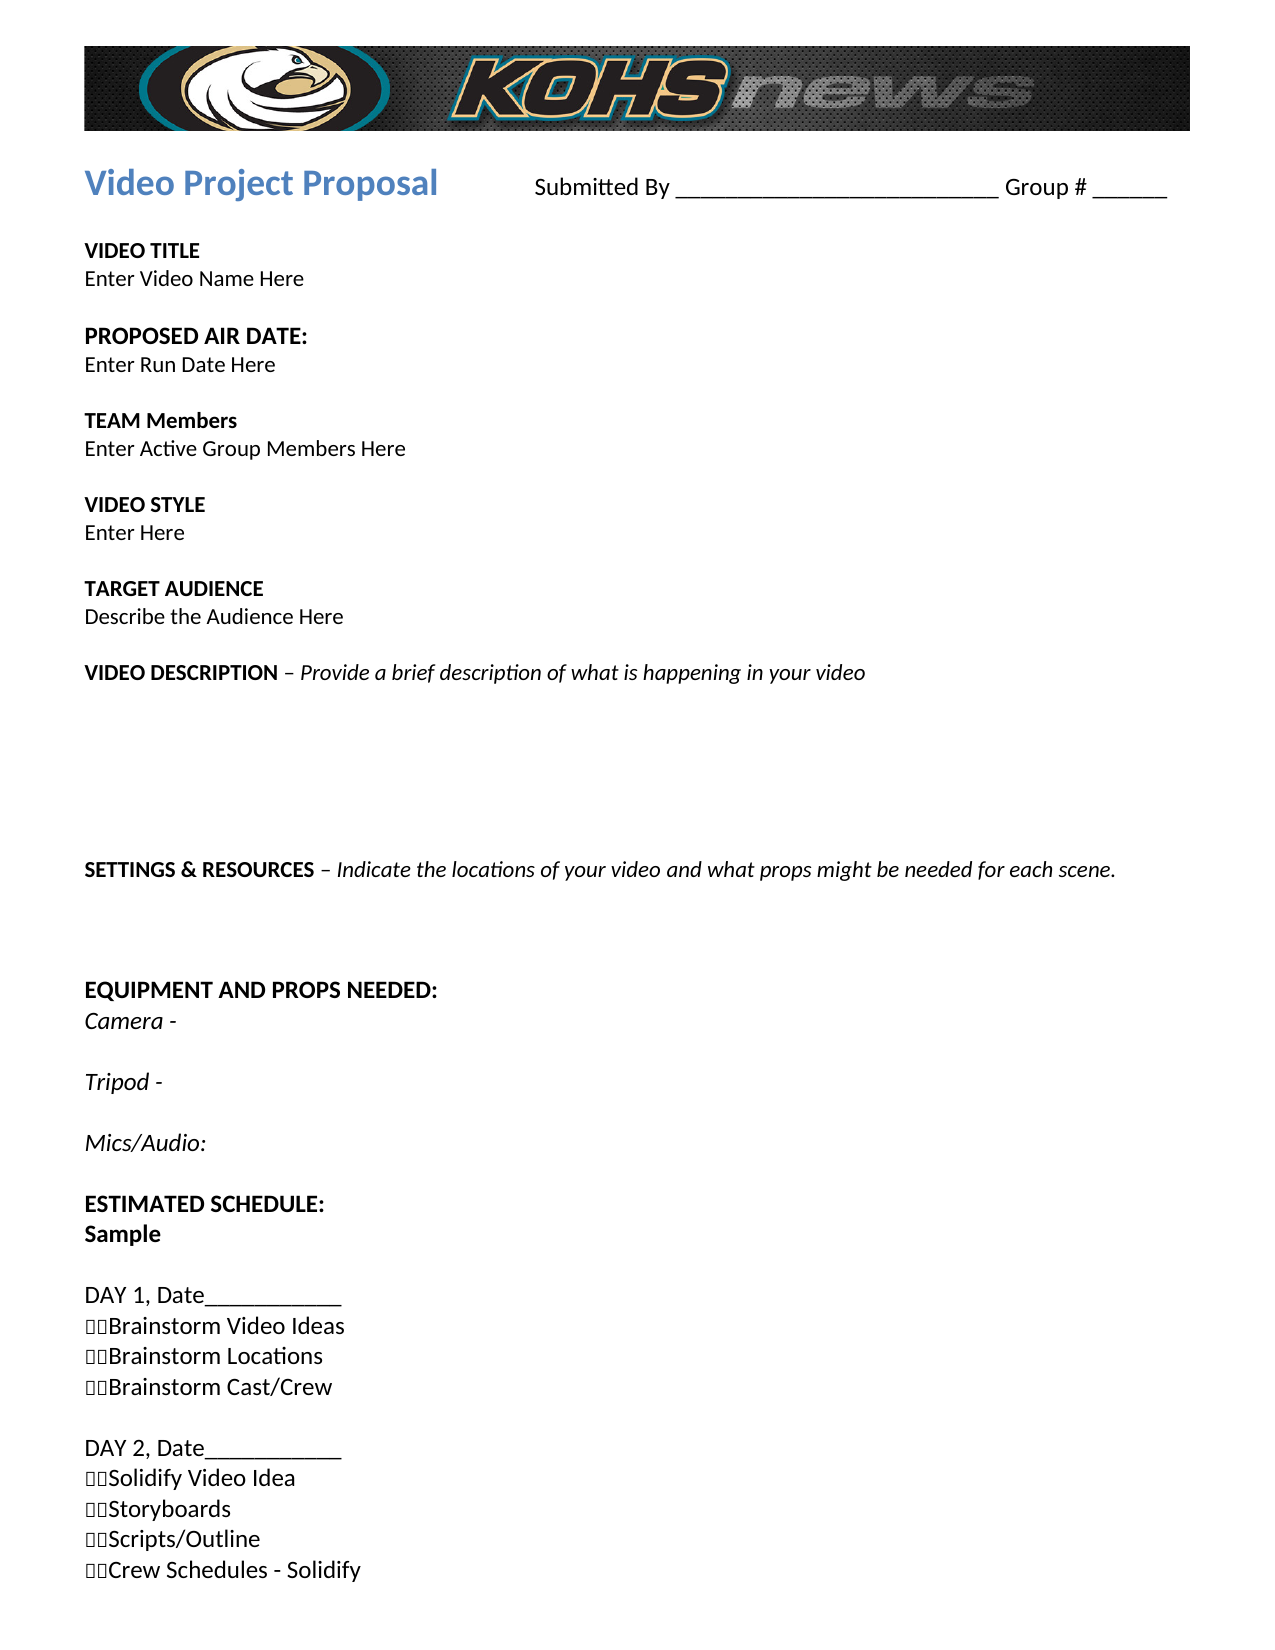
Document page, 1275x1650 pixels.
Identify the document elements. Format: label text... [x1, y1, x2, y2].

text SETTINGS & RESOURCES – Indicate the locations of your video and what props might be needed for each scene. [84, 855, 1219, 883]
text Brainstorm Cast/Crew [84, 1371, 1219, 1402]
text Sample [84, 1218, 1219, 1249]
text ESTIMATED SCHEDULE: [84, 1188, 1219, 1218]
text Tripod - [84, 1066, 1219, 1096]
text Brainstorm Video Ideas [84, 1310, 1219, 1341]
text Storyboards [84, 1493, 1219, 1524]
text VIDEO STYLE [84, 490, 1219, 518]
text Scripts/Outline [84, 1524, 1219, 1554]
text VIDEO DESCRIPTION – Provide a brief description of what is happening in your video [84, 658, 1219, 687]
text Brainstorm Locations [84, 1341, 1219, 1371]
text Describe the Audience Here [84, 602, 1219, 631]
text TARGET AUDIENCE [84, 574, 1219, 602]
text Enter Run Date Here [84, 350, 1219, 378]
text Enter Video Name Here [84, 264, 1219, 292]
text TEAM Members [84, 406, 1219, 434]
text Solidify Video Idea [84, 1463, 1219, 1493]
text Camera - [84, 1005, 1219, 1035]
text EQUIPMENT AND PROPS NEEDED: [84, 974, 1219, 1005]
text Enter Here [84, 518, 1219, 546]
text VIDEO TITLE [84, 236, 1219, 264]
text Crew Schedules - Solidify [84, 1554, 1219, 1585]
text PROPOSED AIR DATE: [84, 320, 1219, 350]
text Mics/Audio: [84, 1127, 1219, 1157]
text DAY 2, Date___________ [84, 1432, 1219, 1463]
text DAY 1, Date___________ [84, 1279, 1219, 1310]
picture [84, 46, 1190, 131]
text Video Project Proposal Submitted By __________________________ Group # ______ [84, 159, 1219, 205]
text Enter Active Group Members Here [84, 434, 1219, 462]
